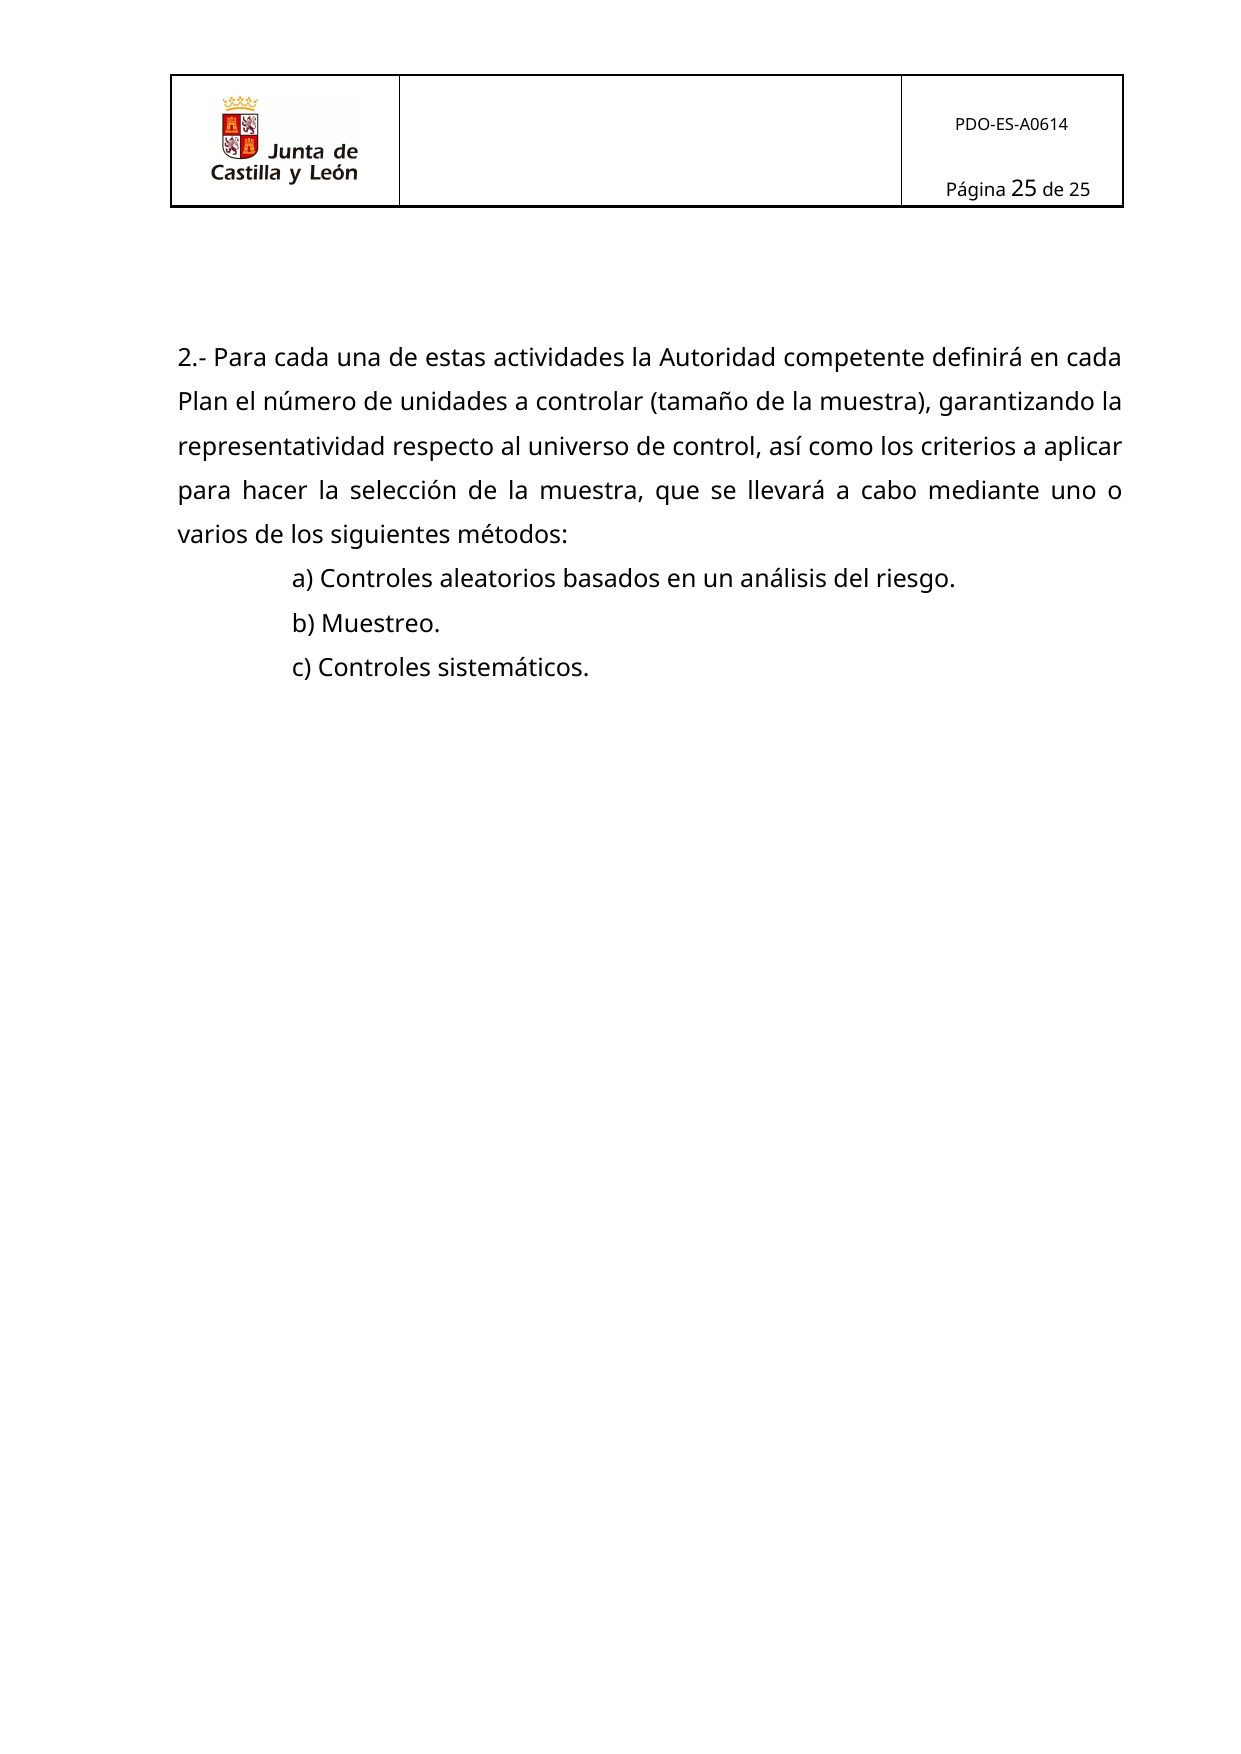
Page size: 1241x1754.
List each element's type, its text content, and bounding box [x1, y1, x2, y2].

picture [210, 94, 359, 185]
text a) Controles aleatorios basados en un análisis del riesgo. [292, 561, 1123, 595]
text b) Muestreo. [292, 605, 1123, 639]
text 2.- Para cada una de estas actividades la Autoridad competente definirá en cada Plan el número de unidades a controlar (tamaño de la muestra), garantizando la representatividad respecto al universo de control, así como los criterios a aplicar para hacer la selección de la muestra, que se llevará a cabo mediante uno o varios de los siguientes métodos: [177, 340, 1123, 551]
text c) Controles sistemáticos. [292, 649, 1123, 684]
